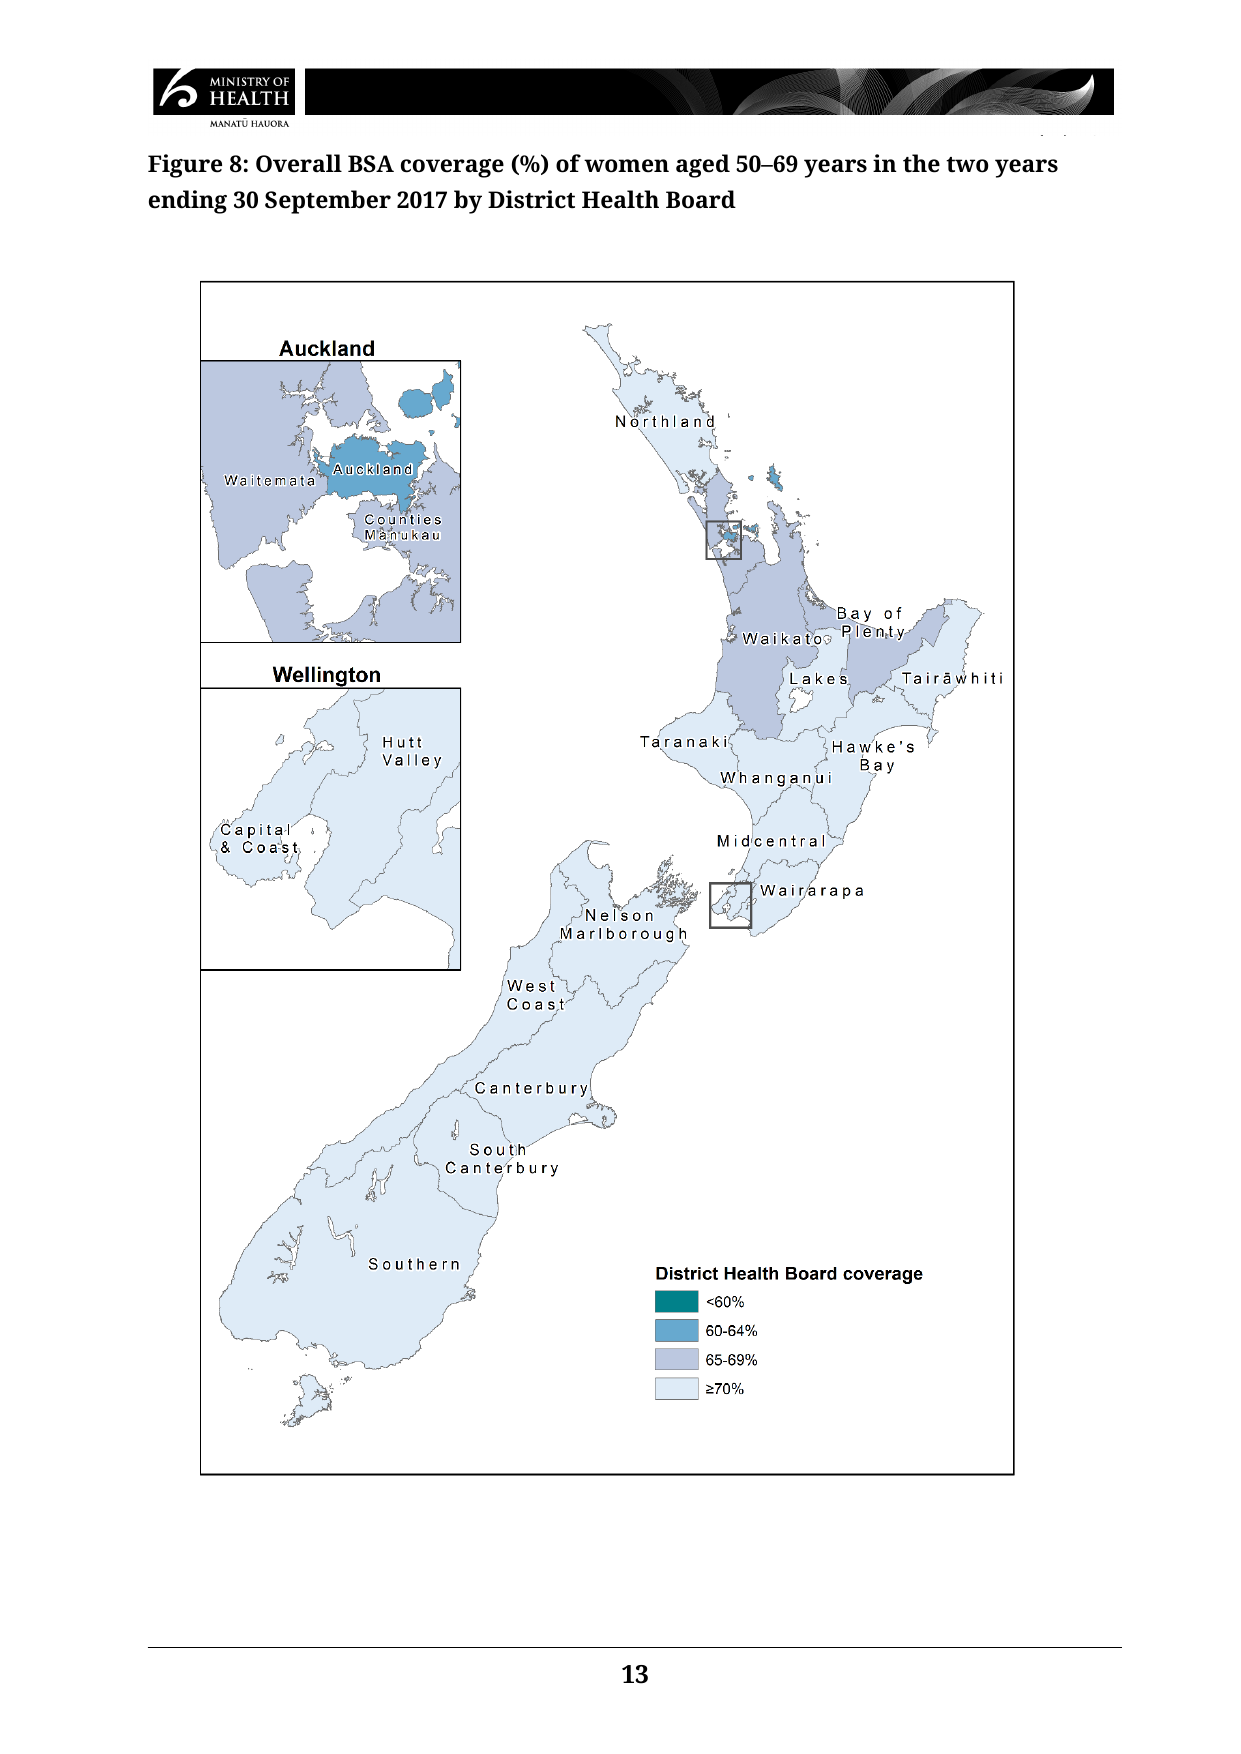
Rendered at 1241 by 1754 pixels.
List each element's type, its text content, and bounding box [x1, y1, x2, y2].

picture [147, 232, 1057, 1518]
text Figure 8: Overall BSA coverage (%) of women aged 50–69 years in the two years ending 30 September 2017 by District Health Board [148, 148, 1122, 215]
picture [147, 59, 1123, 136]
